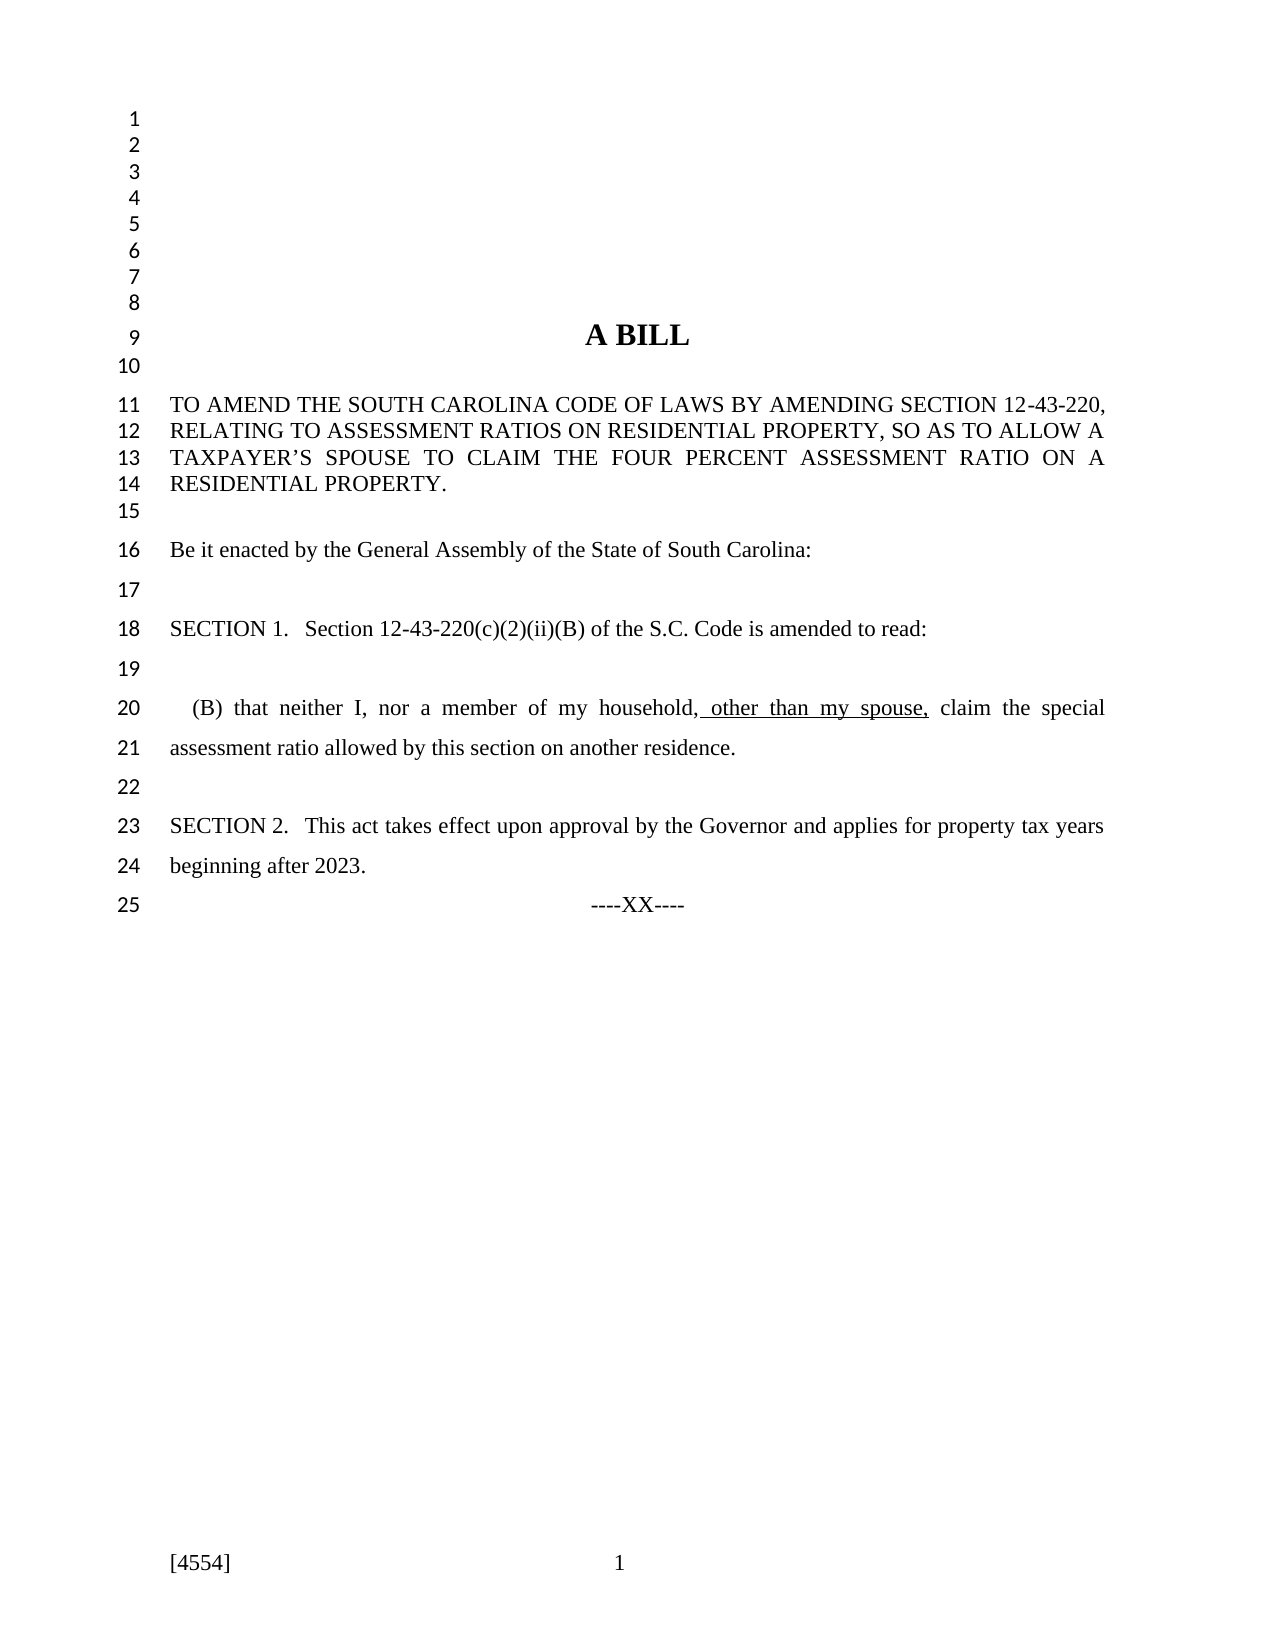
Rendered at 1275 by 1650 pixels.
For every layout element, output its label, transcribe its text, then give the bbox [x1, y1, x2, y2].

text SECTION 1. Section 12‑43‑220(c)(2)(ii)(B) of the S.C. Code is amended to read: [169, 615, 1106, 641]
text SECTION 2. This act takes effect upon approval by the Governor and applies for property tax years beginning after 2023. [169, 812, 1106, 878]
text (B) that neither I, nor a member of my household, other than my spouse, claim the special assessment ratio allowed by this section on another residence. [169, 694, 1106, 760]
text A bill [169, 316, 1106, 352]
text Be it enacted by the General Assembly of the State of South Carolina: [169, 536, 1106, 562]
text ----XX---- [169, 891, 1106, 918]
